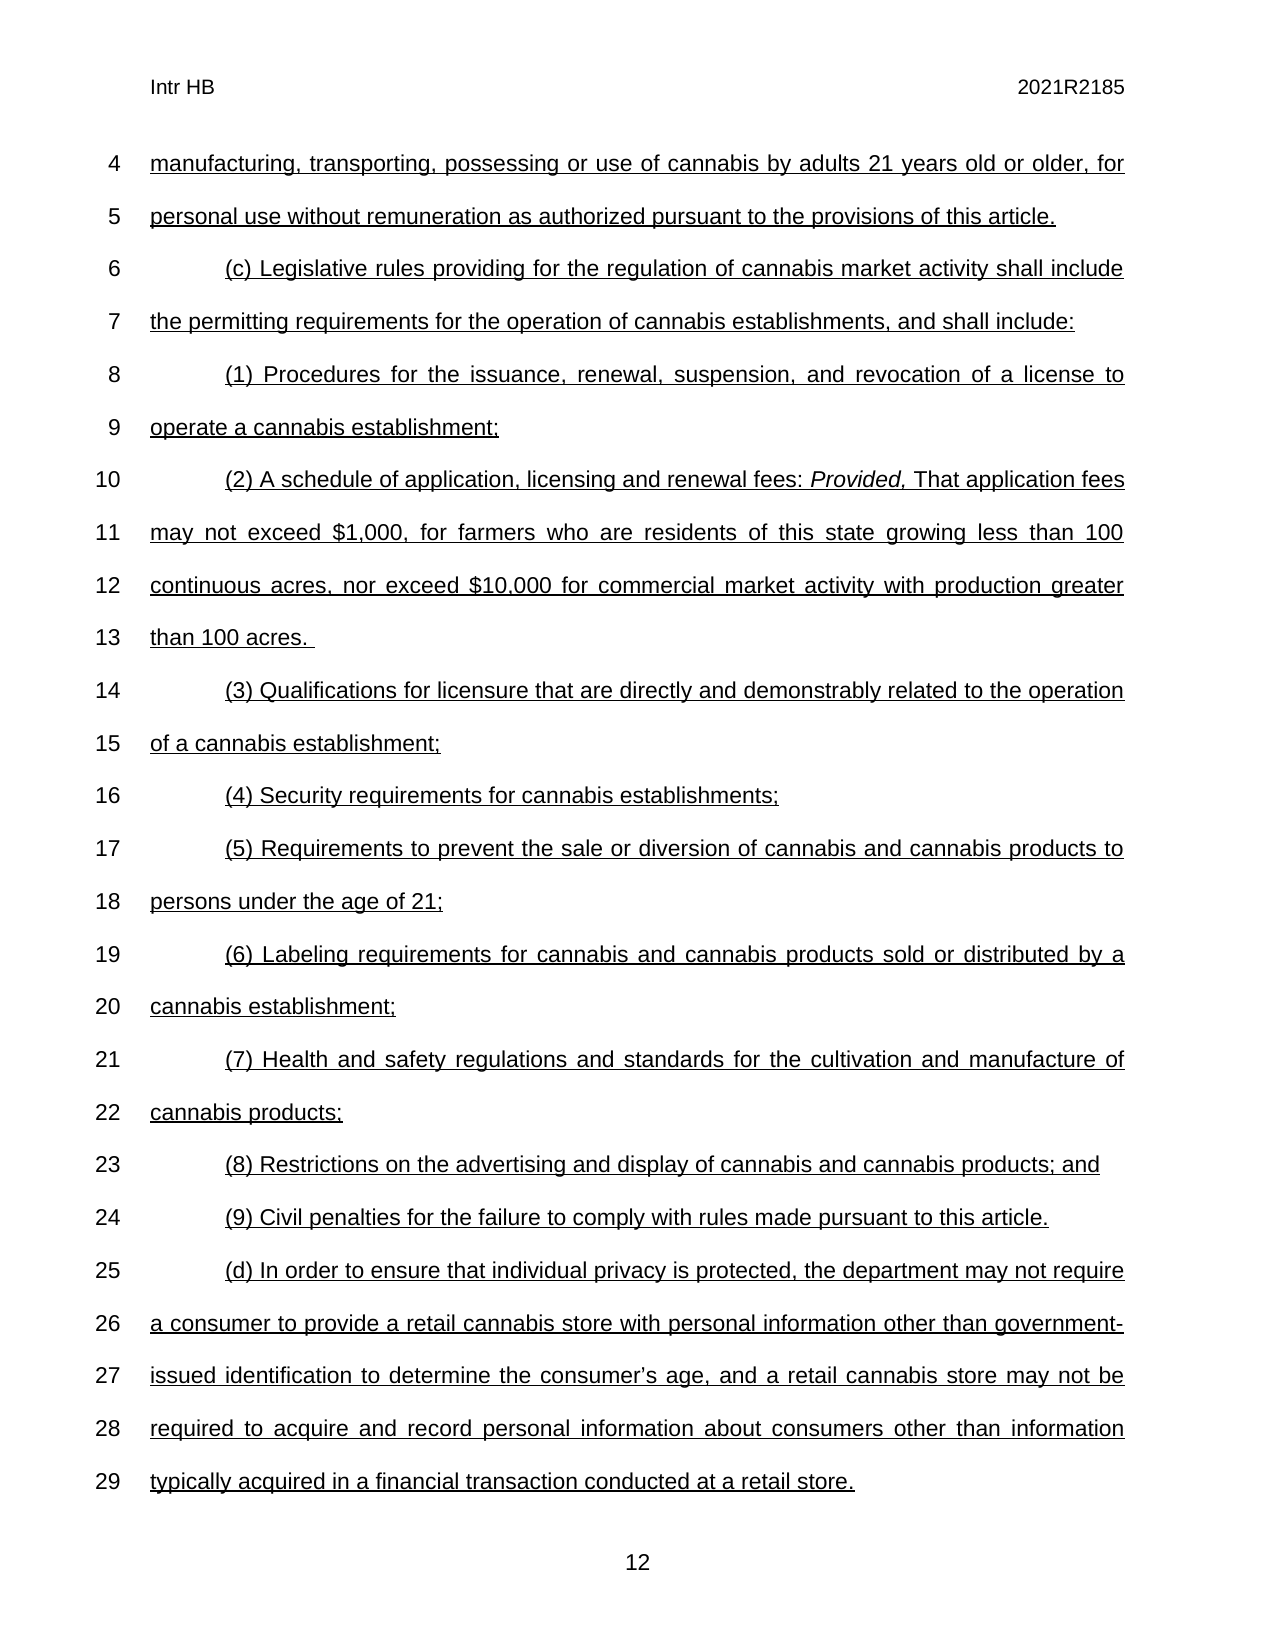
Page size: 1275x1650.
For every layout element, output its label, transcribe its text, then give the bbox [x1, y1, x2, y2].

text (9) Civil penalties for the failure to comply with rules made pursuant to this article. [150, 1204, 1125, 1231]
text (d) In order to ensure that individual privacy is protected, the department may not require a consumer to provide a retail cannabis store with personal information other than government-issued identification to determine the consumer’s age, and a retail cannabis store may not be required to acquire and record personal information about consumers other than information typically acquired in a financial transaction conducted at a retail store. [150, 1257, 1125, 1385]
text (3) Qualifications for licensure that are directly and demonstrably related to the operation of a cannabis establishment; [150, 677, 1125, 756]
text (c) Legislative rules providing for the regulation of cannabis market activity shall include the permitting requirements for the operation of cannabis establishments, and shall include: [150, 255, 1125, 334]
text (8) Restrictions on the advertising and display of cannabis and cannabis products; and [150, 1151, 1125, 1178]
text (7) Health and safety regulations and standards for the cultivation and manufacture of cannabis products; [150, 1046, 1125, 1125]
text (4) Security requirements for cannabis establishments; [150, 782, 1125, 809]
text (d) In order to ensure that individual privacy is protected, the department may not require a consumer to provide a retail cannabis store with personal information other than government-issued identification to determine the consumer’s age, and a retail cannabis store may not be required to acquire and record personal information about consumers other than information typically acquired in a financial transaction conducted at a retail store. [150, 1386, 1125, 1438]
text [150, 150, 1125, 173]
text (5) Requirements to prevent the sale or diversion of cannabis and cannabis products to persons under the age of 21; [150, 835, 1125, 914]
text (1) Procedures for the issuance, renewal, suspension, and revocation of a license to operate a cannabis establishment; [150, 361, 1125, 440]
text (d) In order to ensure that individual privacy is protected, the department may not require a consumer to provide a retail cannabis store with personal information other than government-issued identification to determine the consumer’s age, and a retail cannabis store may not be required to acquire and record personal information about consumers other than information typically acquired in a financial transaction conducted at a retail store. [150, 1439, 1125, 1494]
text (2) A schedule of application, licensing and renewal fees: Provided, That application fees may not exceed $1,000, for farmers who are residents of this state growing less than 100 continuous acres, nor exceed $10,000 for commercial market activity with production greater than 100 acres. [150, 466, 1125, 651]
text (6) Labeling requirements for cannabis and cannabis products sold or distributed by a cannabis establishment; [150, 941, 1125, 1020]
